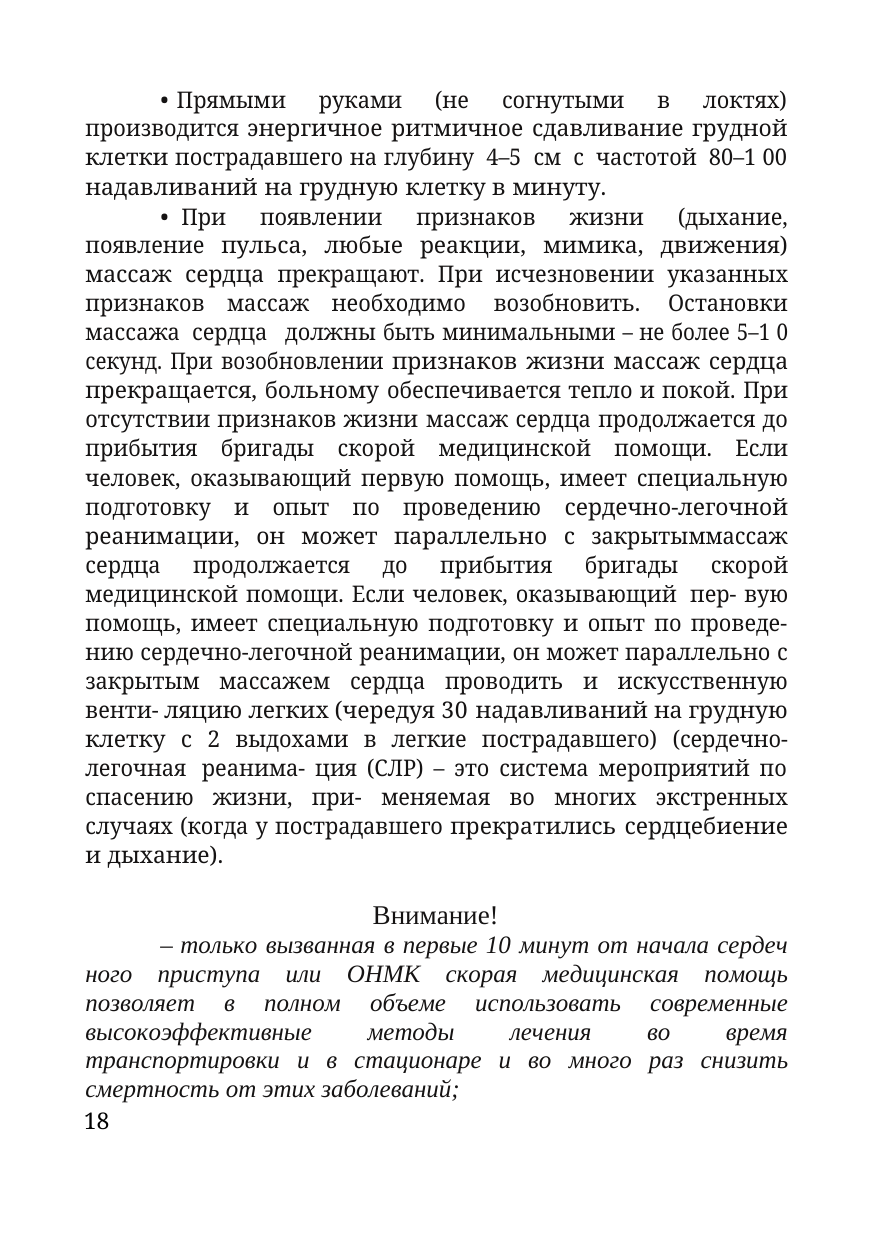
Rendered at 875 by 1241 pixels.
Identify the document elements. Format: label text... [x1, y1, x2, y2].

list Прямыми руками (не согнутыми в локтях) производится энергичное ритмичное сдавливание грудной клетки пострадавшего на глубину 4–5 см с частотой 80–1 00 надавливаний на грудную клетку в минуту. [85, 85, 787, 202]
list При появлении признаков жизни (дыхание, появление пульса, любые реакции, мимика, движения) массаж сердца прекращают. При исчезновении указанных признаков массаж необходимо возобновить. Остановки массажа сердца должны быть минимальными – не более 5–1 0 секунд. При возобновлении признаков жизни массаж сердца прекращается, больному обеспечивается тепло и покой. При отсутствии признаков жизни массаж сердца продолжается до прибытия бригады скорой медицинской помощи. Если человек, оказывающий первую помощь, имеет специальную подготовку и опыт по проведению сердечно-легочной реанимации, он может параллельно с закрытыммассаж сердца продолжается до прибытия бригады скорой медицинской помощи. Если человек, оказывающий пер- вую помощь, имеет специальную подготовку и опыт по проведе- нию сердечно-легочной реанимации, он может параллельно с закрытым массажем сердца проводить и искусственную венти- ляцию легких (чередуя 30 надавливаний на грудную клетку с 2 выдохами в легкие пострадавшего) (сердечно-легочная реанима- ция (СЛР) – это система мероприятий по спасению жизни, при- меняемая во многих экстренных случаях (когда у пострадавшего прекратились сердцебиение и дыхание). [85, 202, 788, 871]
subtitle Внимание! [148, 899, 723, 931]
list только вызванная в первые 10 минут от начала сердеч­ ного приступа или ОНМК скорая медицинская помощь позволяет в полном объеме использовать современные высокоэффективные методы лечения во время транспортировки и в стационаре и во много раз снизить смертность от этих заболеваний; [85, 931, 788, 1103]
